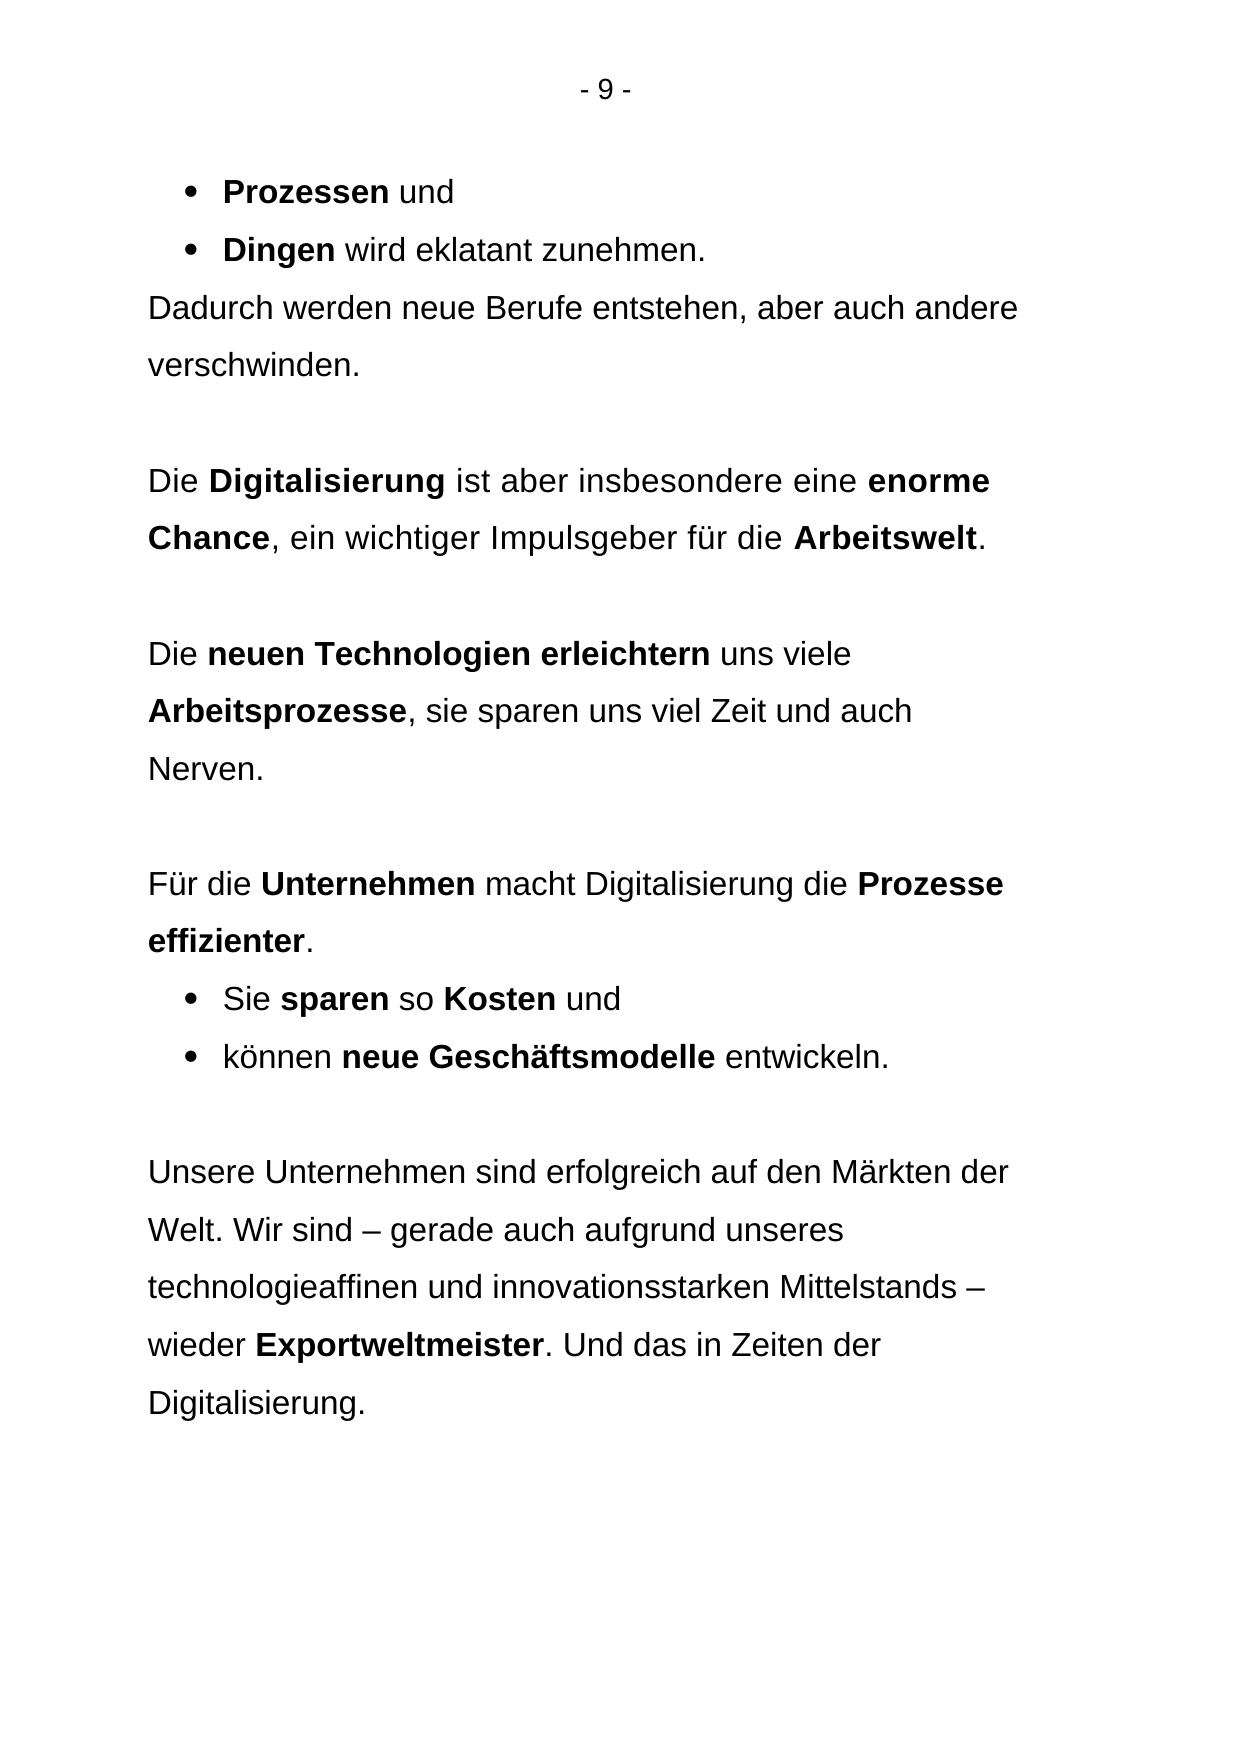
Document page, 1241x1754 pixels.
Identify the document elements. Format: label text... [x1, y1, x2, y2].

text Dadurch werden neue Berufe entstehen, aber auch andere verschwinden. [148, 288, 1033, 384]
list Sie sparen so Kosten und [185, 979, 1033, 1018]
list Dingen wird eklatant zunehmen. [185, 230, 1033, 269]
text Unsere Unternehmen sind erfolgreich auf den Märkten der Welt. Wir sind – gerade auch aufgrund unseres technologieaffinen und innovationsstarken Mittelstands – wieder Exportweltmeister. Und das in Zeiten der Digitalisierung. [148, 1152, 1063, 1421]
list können neue Geschäftsmodelle entwickeln. [185, 1037, 1033, 1076]
text Die Digitalisierung ist aber insbesondere eine enorme Chance, ein wichtiger Impulsgeber für die Arbeitswelt. [148, 461, 1033, 557]
text Für die Unternehmen macht Digitalisierung die Prozesse effizienter. [148, 864, 1033, 960]
list Prozessen und [185, 172, 1033, 211]
text Die neuen Technologien erleichtern uns viele Arbeitsprozesse, sie sparen uns viel Zeit und auch Nerven. [148, 633, 1033, 787]
